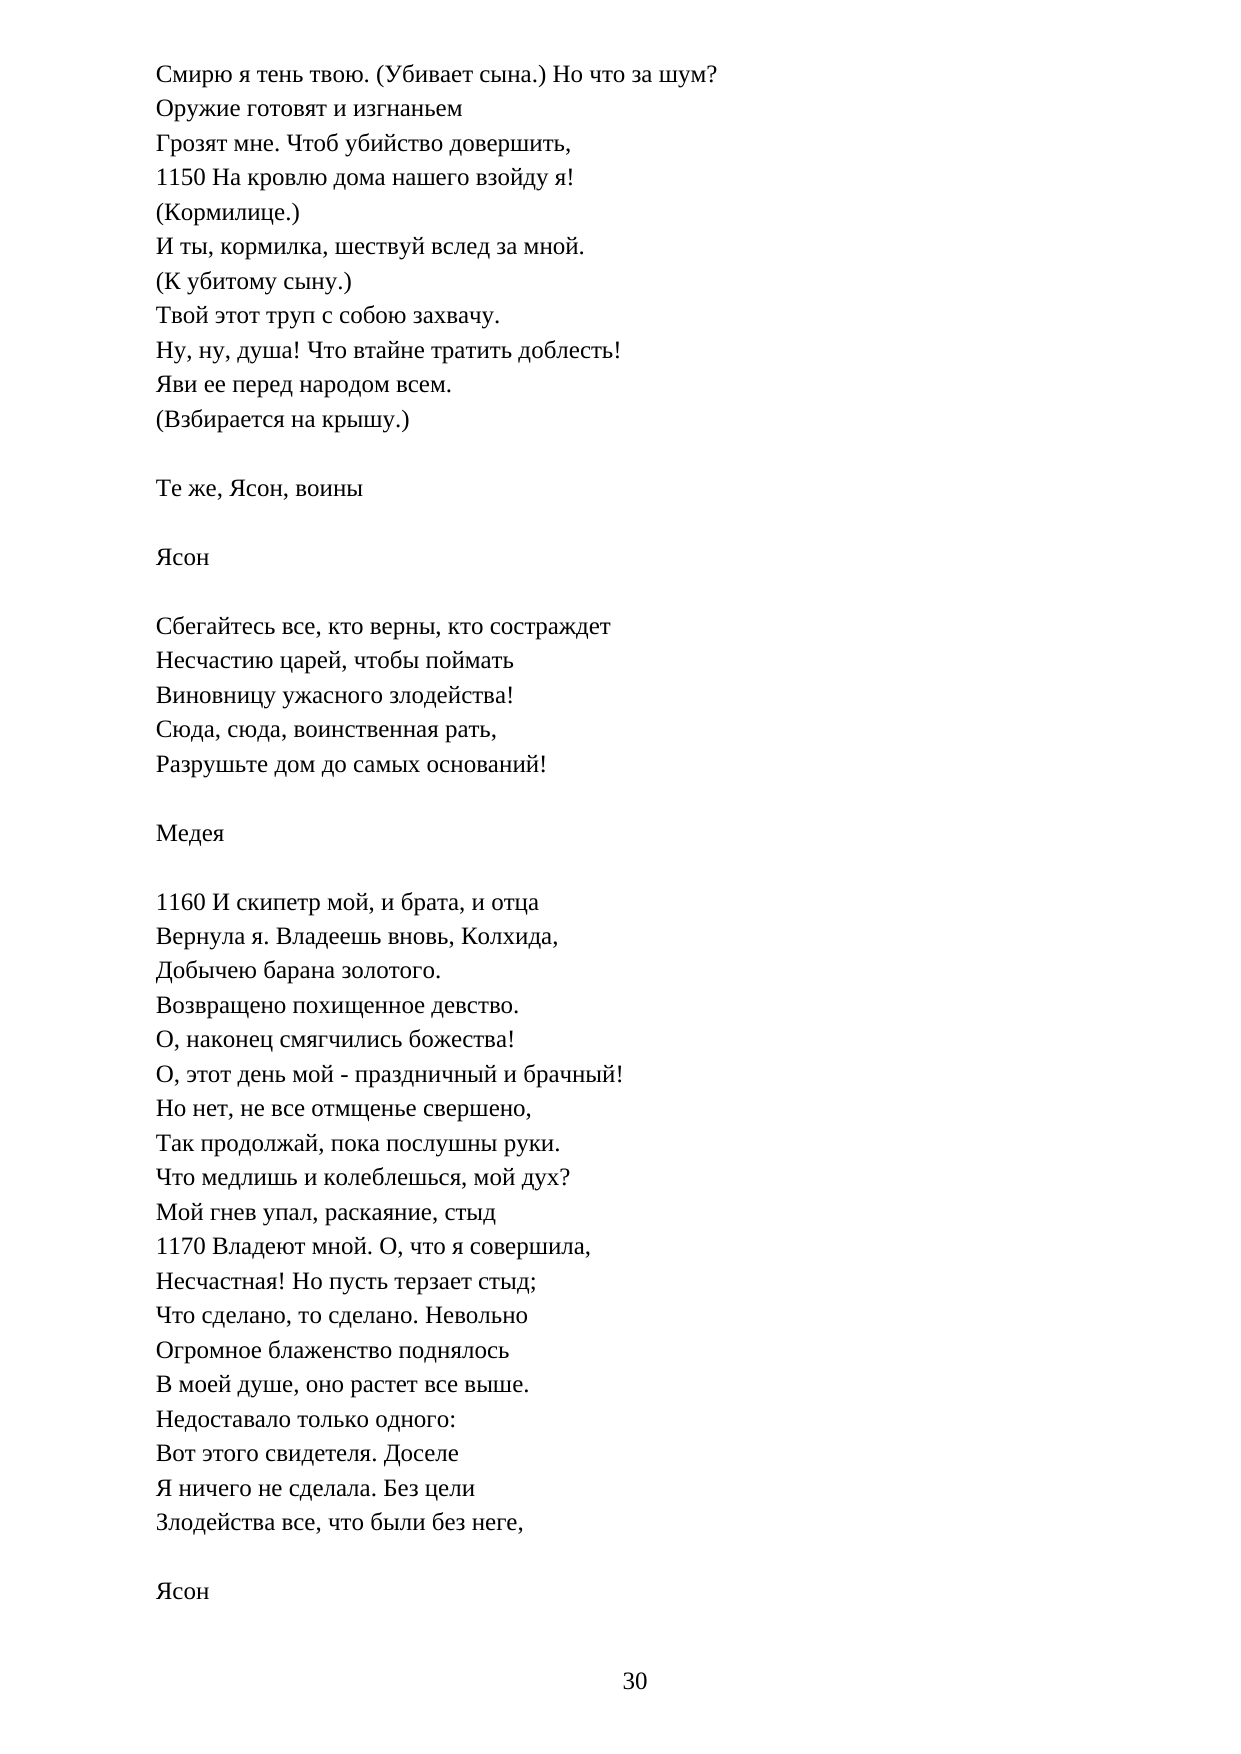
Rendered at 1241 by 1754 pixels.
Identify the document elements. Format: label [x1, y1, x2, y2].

text [118, 59, 1152, 1605]
